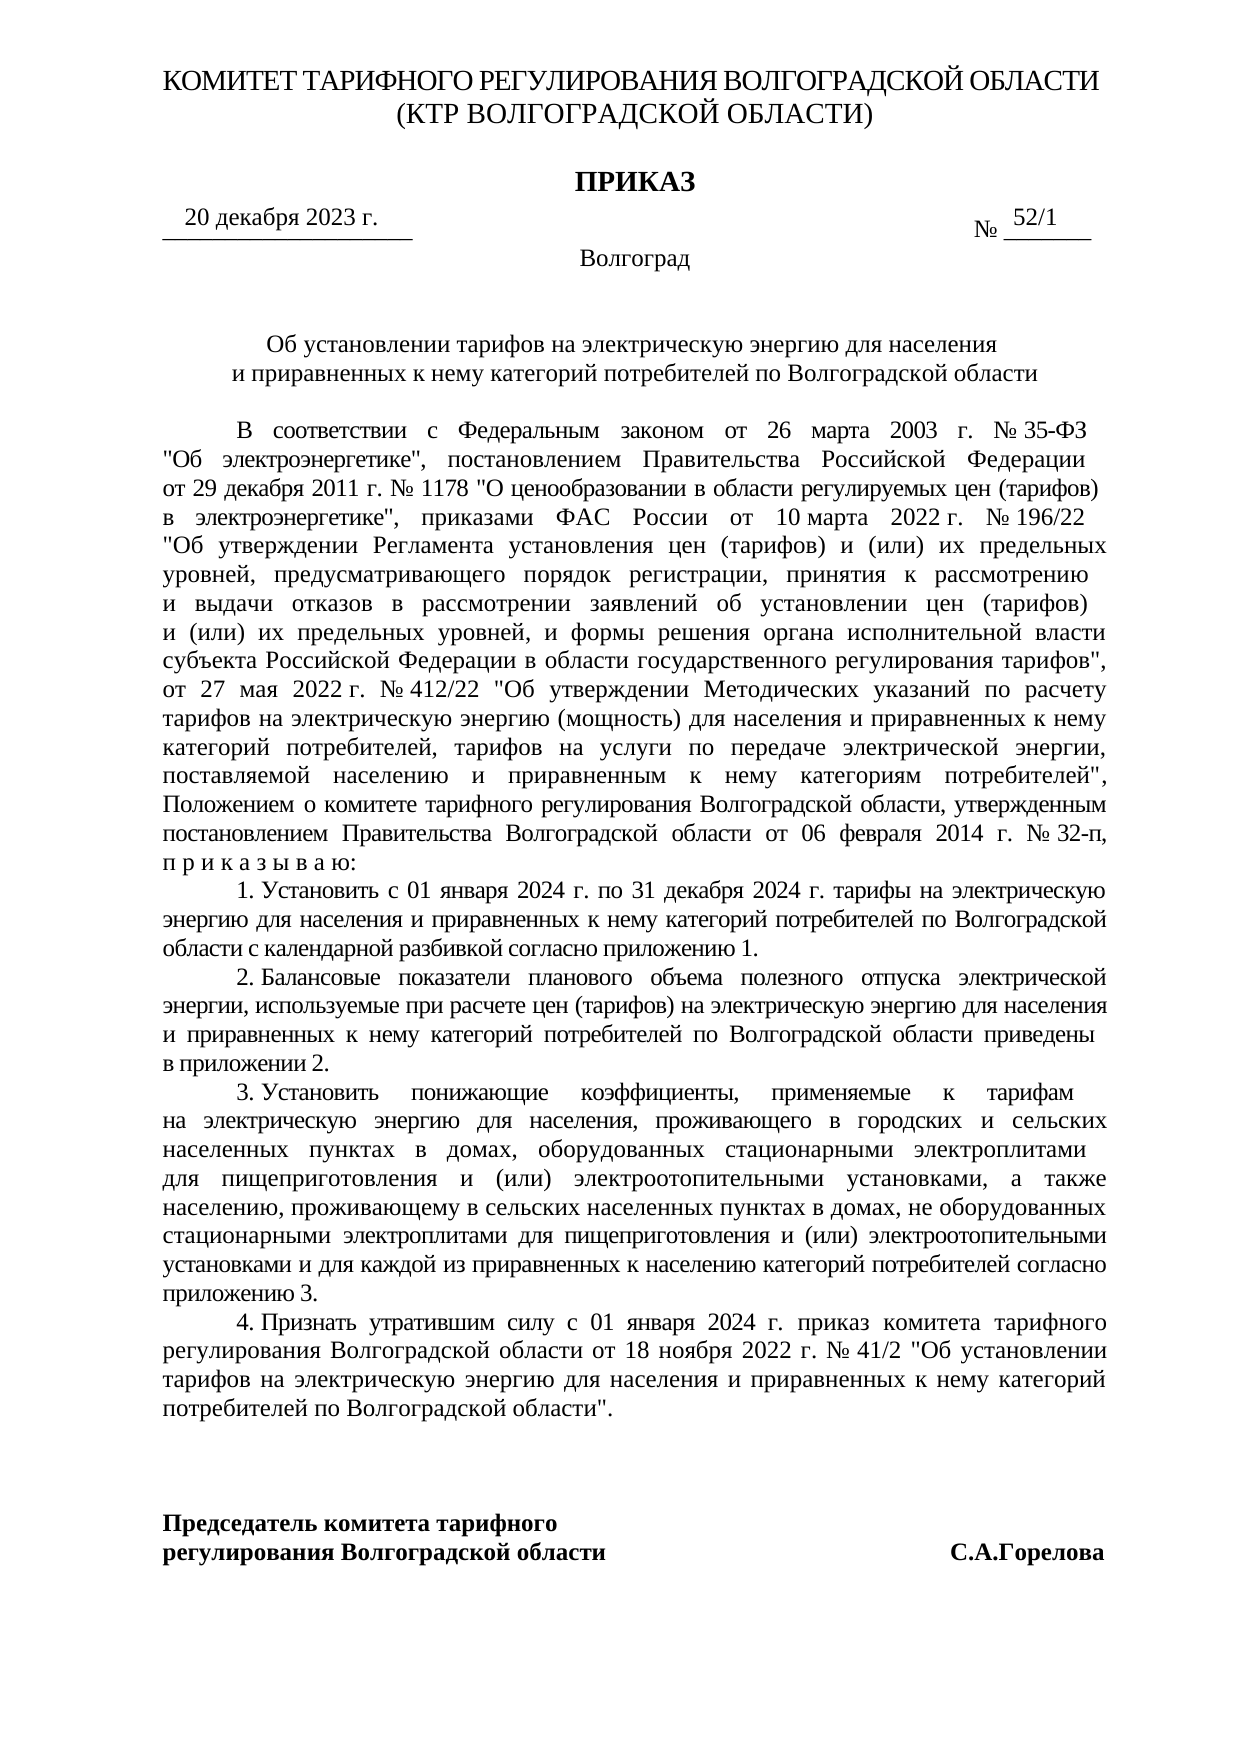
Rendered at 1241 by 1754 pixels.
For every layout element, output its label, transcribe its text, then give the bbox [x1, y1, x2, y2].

text ПРИКАЗ [162, 164, 1107, 197]
text Председатель комитета тарифного [162, 1508, 1107, 1537]
text ____________________ № _______ [162, 214, 1107, 243]
text регулирования Волгоградской области С.А.Горелова [162, 1537, 1107, 1565]
text (КТР ВОЛГОГРАДСКОЙ ОБЛАСТИ) [162, 97, 1107, 130]
title Об установлении тарифов на электрическую энергию для населения и приравненных к нему категорий потребителей по Волгоградской области [162, 329, 1107, 387]
text В соответствии с Федеральным законом от 26 марта 2003 г. № 35-ФЗ "Об электроэнергетике", постановлением Правительства Российской Федерации от 29 декабря . № 1178 "О ценообразовании в области регулируемых цен (тарифов) в электроэнергетике", приказами ФАС России от 10 марта 2022 г. № 196/22 "Об утверждении Регламента установления цен (тарифов) и (или) их предельных уровней, предусматривающего порядок регистрации, принятия к рассмотрению и выдачи отказов в рассмотрении заявлений об установлении цен (тарифов) и (или) их предельных уровней, и формы решения органа исполнительной власти субъекта Российской Федерации в области государственного регулирования тарифов", от 27 мая 2022 г. № 412/22 "Об утверждении Методических указаний по расчету тарифов на электрическую энергию (мощность) для населения и приравненных к нему категорий потребителей, тарифов на услуги по передаче электрической энергии, поставляемой населению и приравненным к нему категориям потребителей", Положением о комитете тарифного регулирования Волгоградской области, утвержденным постановлением Правительства Волгоградской области от 06 февраля 2014 г. № 32-п, п р и к а з ы в а ю: [162, 415, 1107, 875]
text Волгоград [162, 243, 1107, 272]
text 4. Признать утратившим силу с 01 января 2024 г. приказ комитета тарифного регулирования Волгоградской области от 18 ноября 2022 г. № 41/2 "Об установлении тарифов на электрическую энергию для населения и приравненных к нему категорий потребителей по Волгоградской области". [162, 1307, 1107, 1422]
text 3. Установить понижающие коэффициенты, применяемые к тарифам на электрическую энергию для населения, проживающего в городских и сельских населенных пунктах в домах, оборудованных стационарными электроплитами для пищеприготовления и (или) электроотопительными установками, а также населению, проживающему в сельских населенных пунктах в домах, не оборудованных стационарными электроплитами для пищеприготовления и (или) электроотопительными установками и для каждой из приравненных к населению категорий потребителей согласно приложению 3. [162, 1077, 1107, 1307]
text 2. Балансовые показатели планового объема полезного отпуска электрической энергии, используемые при расчете цен (тарифов) на электрическую энергию для населения и приравненных к нему категорий потребителей по Волгоградской области приведены в приложении 2. [162, 962, 1107, 1077]
text КОМИТЕТ ТАРИФНОГО РЕГУЛИРОВАНИЯ ВОЛГОГРАДСКОЙ ОБЛАСТИ [162, 63, 1107, 97]
text 1. Установить с 01 января 2024 г. по 31 декабря 2024 г. тарифы на электрическую энергию для населения и приравненных к нему категорий потребителей по Волгоградской области с календарной разбивкой согласно приложению 1. [162, 875, 1107, 962]
